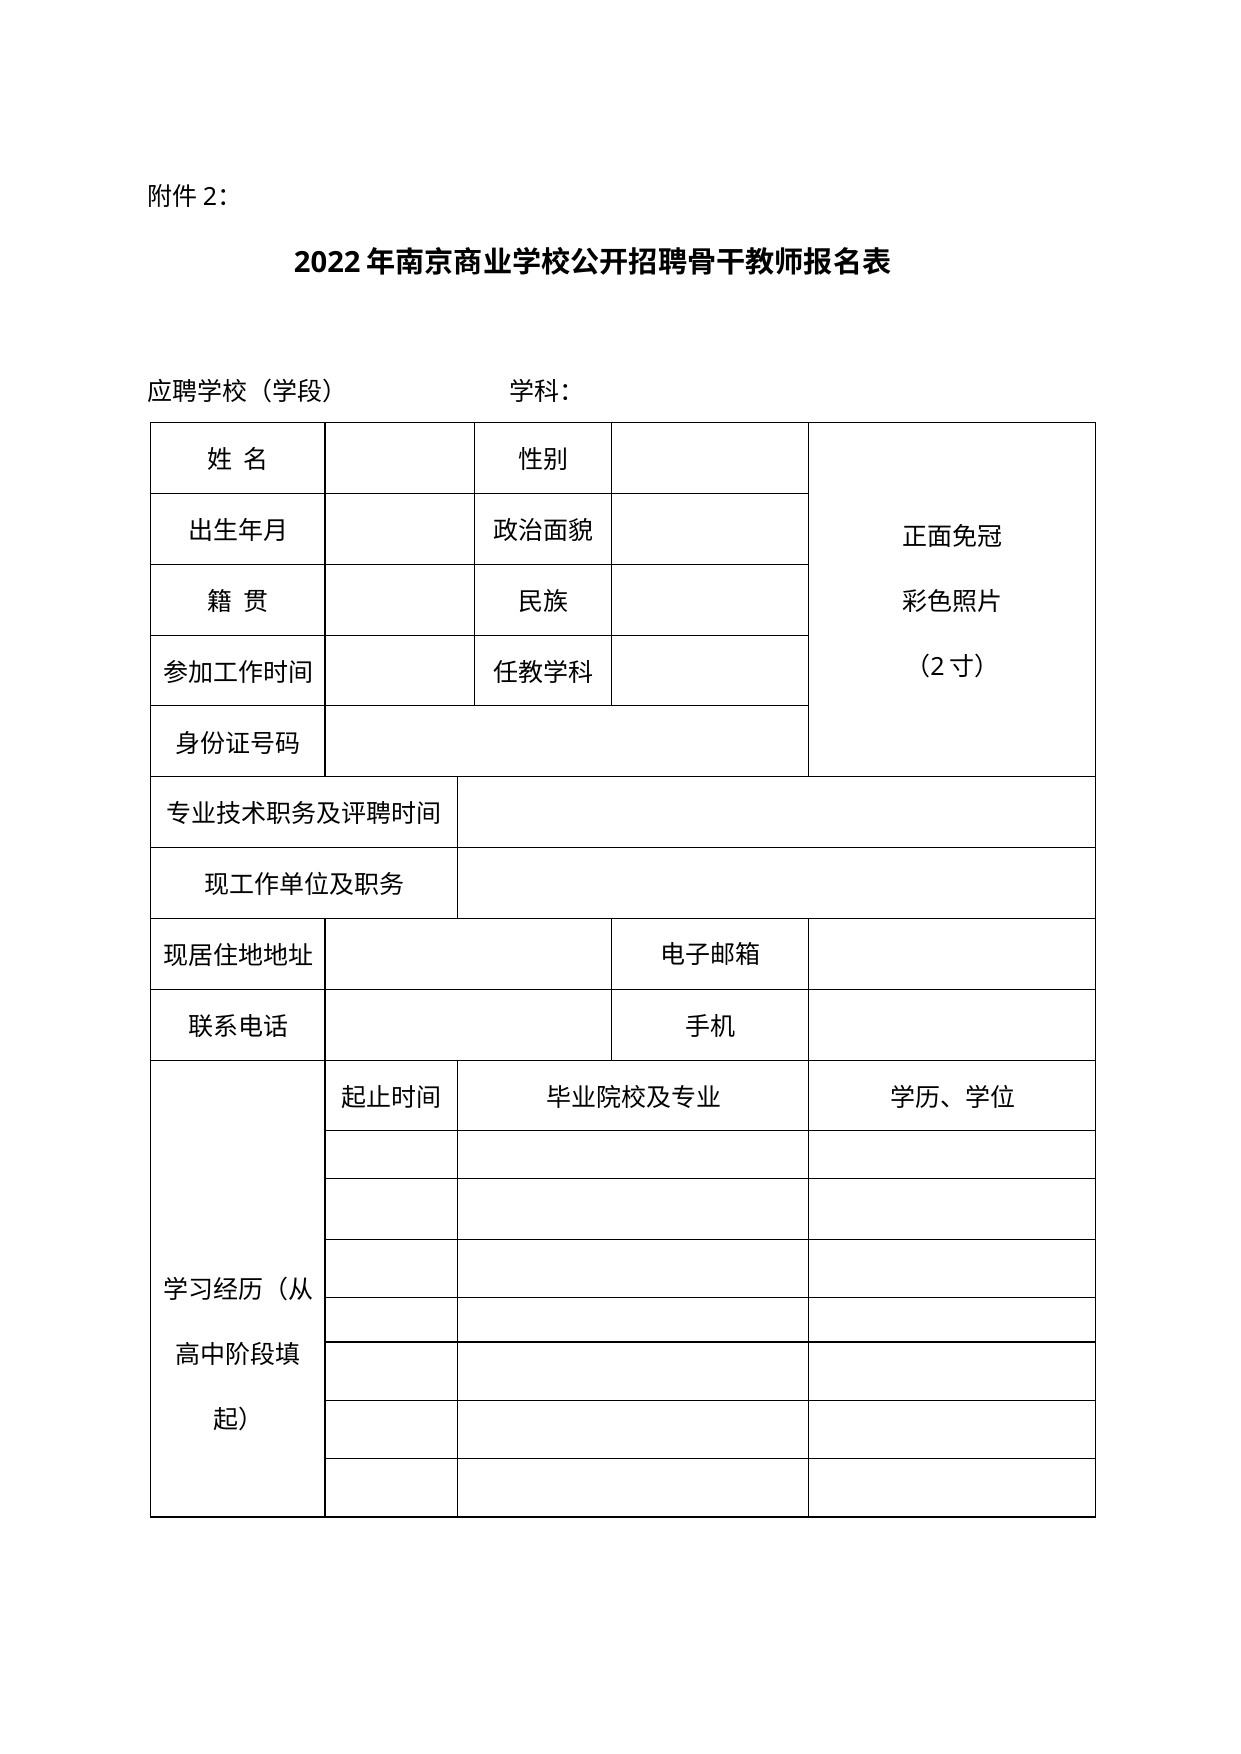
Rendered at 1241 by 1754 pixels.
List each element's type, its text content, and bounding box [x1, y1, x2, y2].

table_cell 民族 [475, 565, 611, 634]
table_cell 身份证号码 [151, 706, 324, 776]
table_header [326, 423, 474, 493]
table_cell 现居住地地址 [151, 919, 324, 989]
text 2022年南京商业学校公开招聘骨干教师报名表 [148, 227, 1098, 292]
table_cell [458, 1459, 808, 1516]
text 附件2： [148, 162, 1098, 227]
table_cell 学历、学位 [809, 1061, 1095, 1130]
table_cell 现工作单位及职务 [151, 848, 457, 918]
table_cell [458, 848, 1095, 918]
table_cell 出生年月 [151, 494, 324, 564]
table_cell 联系电话 [151, 990, 324, 1059]
table_header [612, 423, 808, 493]
table_cell 学习经历（从高中阶段填起） [151, 1061, 324, 1516]
table_cell 起止时间 [326, 1061, 457, 1130]
table_cell [326, 1179, 457, 1239]
table_cell [326, 1240, 457, 1297]
table_cell 籍 贯 [151, 565, 324, 634]
table_cell [326, 1459, 457, 1516]
table_cell [326, 706, 808, 776]
table_cell 政治面貌 [475, 494, 611, 564]
table_cell 毕业院校及专业 [458, 1061, 808, 1130]
table_cell [326, 990, 611, 1059]
table_cell [458, 1343, 808, 1400]
table_cell [809, 1401, 1095, 1458]
table_cell [458, 1240, 808, 1297]
table_cell [326, 636, 474, 705]
table_cell [809, 1298, 1095, 1341]
table_cell [326, 919, 611, 989]
table_cell [809, 1240, 1095, 1297]
table_cell 专业技术职务及评聘时间 [151, 777, 457, 847]
table_cell 参加工作时间 [151, 636, 324, 705]
table_cell [458, 1401, 808, 1458]
table_cell [809, 1179, 1095, 1239]
table_cell [809, 990, 1095, 1059]
table_cell [458, 1179, 808, 1239]
table_cell [809, 1131, 1095, 1178]
table_cell 手机 [612, 990, 808, 1059]
table_cell [326, 1343, 457, 1400]
table_cell [326, 1298, 457, 1341]
table_cell [326, 1401, 457, 1458]
table_cell [326, 1131, 457, 1178]
table_cell [809, 1459, 1095, 1516]
table_header 正面免冠 彩色照片 （2寸） [809, 423, 1095, 776]
text 应聘学校（学段） 学科： [148, 357, 1098, 422]
table_cell [612, 636, 808, 705]
table_cell 任教学科 [475, 636, 611, 705]
table_cell [326, 494, 474, 564]
table_cell [809, 1343, 1095, 1400]
table_cell [612, 494, 808, 564]
table_cell [458, 777, 1095, 847]
table_cell [809, 919, 1095, 989]
table_cell 电子邮箱 [612, 919, 808, 989]
table_cell [326, 565, 474, 634]
table_cell [458, 1298, 808, 1341]
table_cell [458, 1131, 808, 1178]
table_cell [612, 565, 808, 634]
table_header 性别 [475, 423, 611, 493]
table_header 姓 名 [151, 423, 324, 493]
